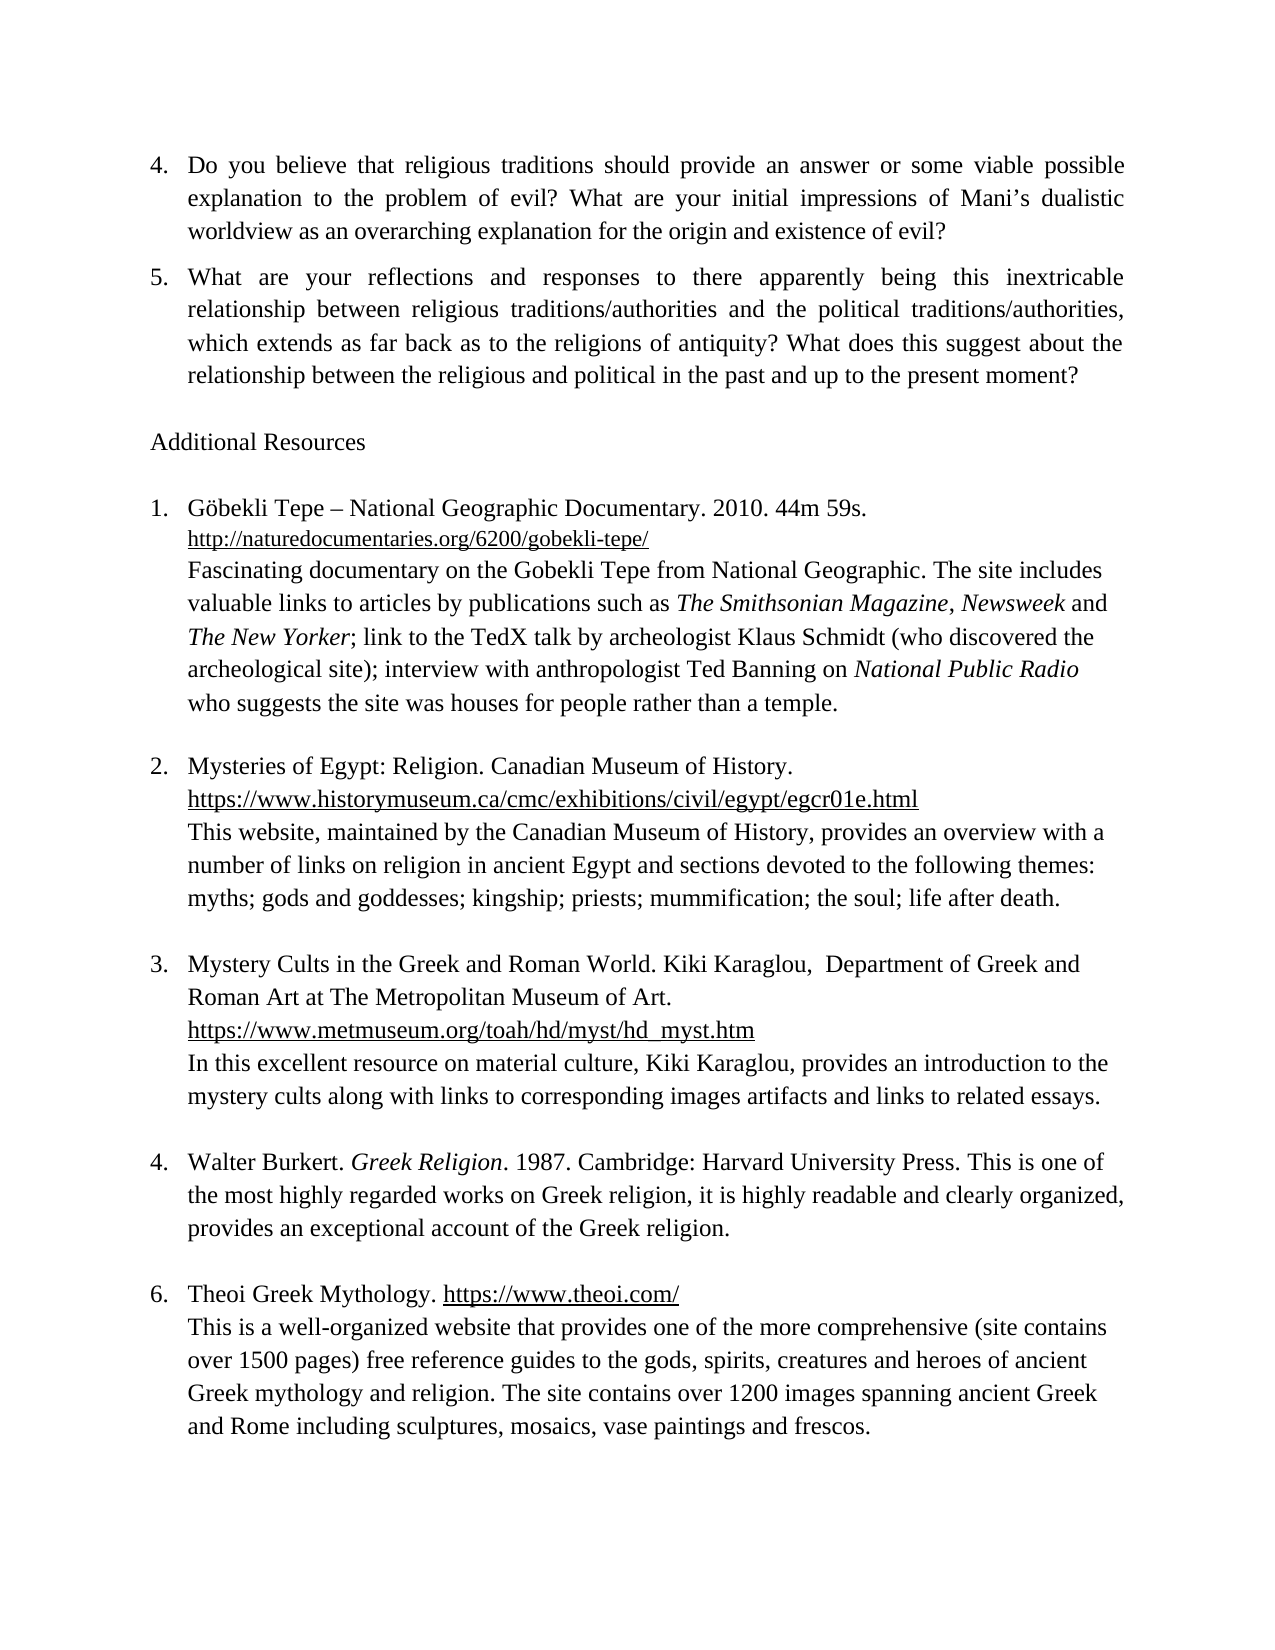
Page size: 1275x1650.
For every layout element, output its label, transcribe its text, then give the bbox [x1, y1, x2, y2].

text In this excellent resource on material culture, Kiki Karaglou, provides an introduction to the mystery cults along with links to corresponding images artifacts and links to related essays. [150, 1048, 1125, 1110]
text 2. Mysteries of Egypt: Religion. Canadian Museum of History. https://www.historymuseum.ca/cmc/exhibitions/civil/egypt/egcr01e.html [150, 751, 1125, 813]
text 4. Walter Burkert. Greek Religion. 1987. Cambridge: Harvard University Press. This is one of the most highly regarded works on Greek religion, it is highly readable and clearly organized, provides an exceptional account of the Greek religion. [150, 1147, 1125, 1242]
list This is a well-organized website that provides one of the more comprehensive (site contains over 1500 pages) free reference guides to the gods, spirits, creatures and heroes of ancient Greek mythology and religion. The site contains over 1200 images spanning ancient Greek and Rome including sculptures, mosaics, vase paintings and frescos. [187, 1312, 1125, 1440]
text Additional Resources [150, 427, 1125, 455]
list What are your reflections and responses to there apparently being this inextricable relationship between religious traditions/authorities and the political traditions/authorities, which extends as far back as to the religions of antiquity? What does this suggest about the relationship between the religious and political in the past and up to the present moment? [150, 262, 1125, 389]
text Fascinating documentary on the Gobekli Tepe from National Geographic. The site includes valuable links to articles by publications such as The Smithsonian Magazine, Newsweek and The New Yorker; link to the TedX talk by archeologist Klaus Schmidt (who discovered the archeological site); interview with anthropologist Ted Banning on National Public Radio who suggests the site was houses for people rather than a temple. [187, 556, 1125, 716]
list Do you believe that religious traditions should provide an answer or some viable possible explanation to the problem of evil? What are your initial impressions of Mani’s dualistic worldview as an overarching explanation for the origin and existence of evil? [150, 150, 1125, 245]
text This website, maintained by the Canadian Museum of History, provides an overview with a number of links on religion in ancient Egypt and sections devoted to the following themes: myths; gods and goddesses; kingship; priests; mummification; the soul; life after death. [187, 817, 1125, 912]
list Theoi Greek Mythology. https://www.theoi.com/ [150, 1279, 1125, 1308]
text 3. Mystery Cults in the Greek and Roman World. Kiki Karaglou, Department of Greek and Roman Art at The Metropolitan Museum of Art. https://www.metmuseum.org/toah/hd/myst/hd_myst.htm [150, 949, 1125, 1044]
text 1. Göbekli Tepe – National Geographic Documentary. 2010. 44m 59s. http://naturedocumentaries.org/6200/gobekli-tepe/ [150, 493, 1125, 552]
